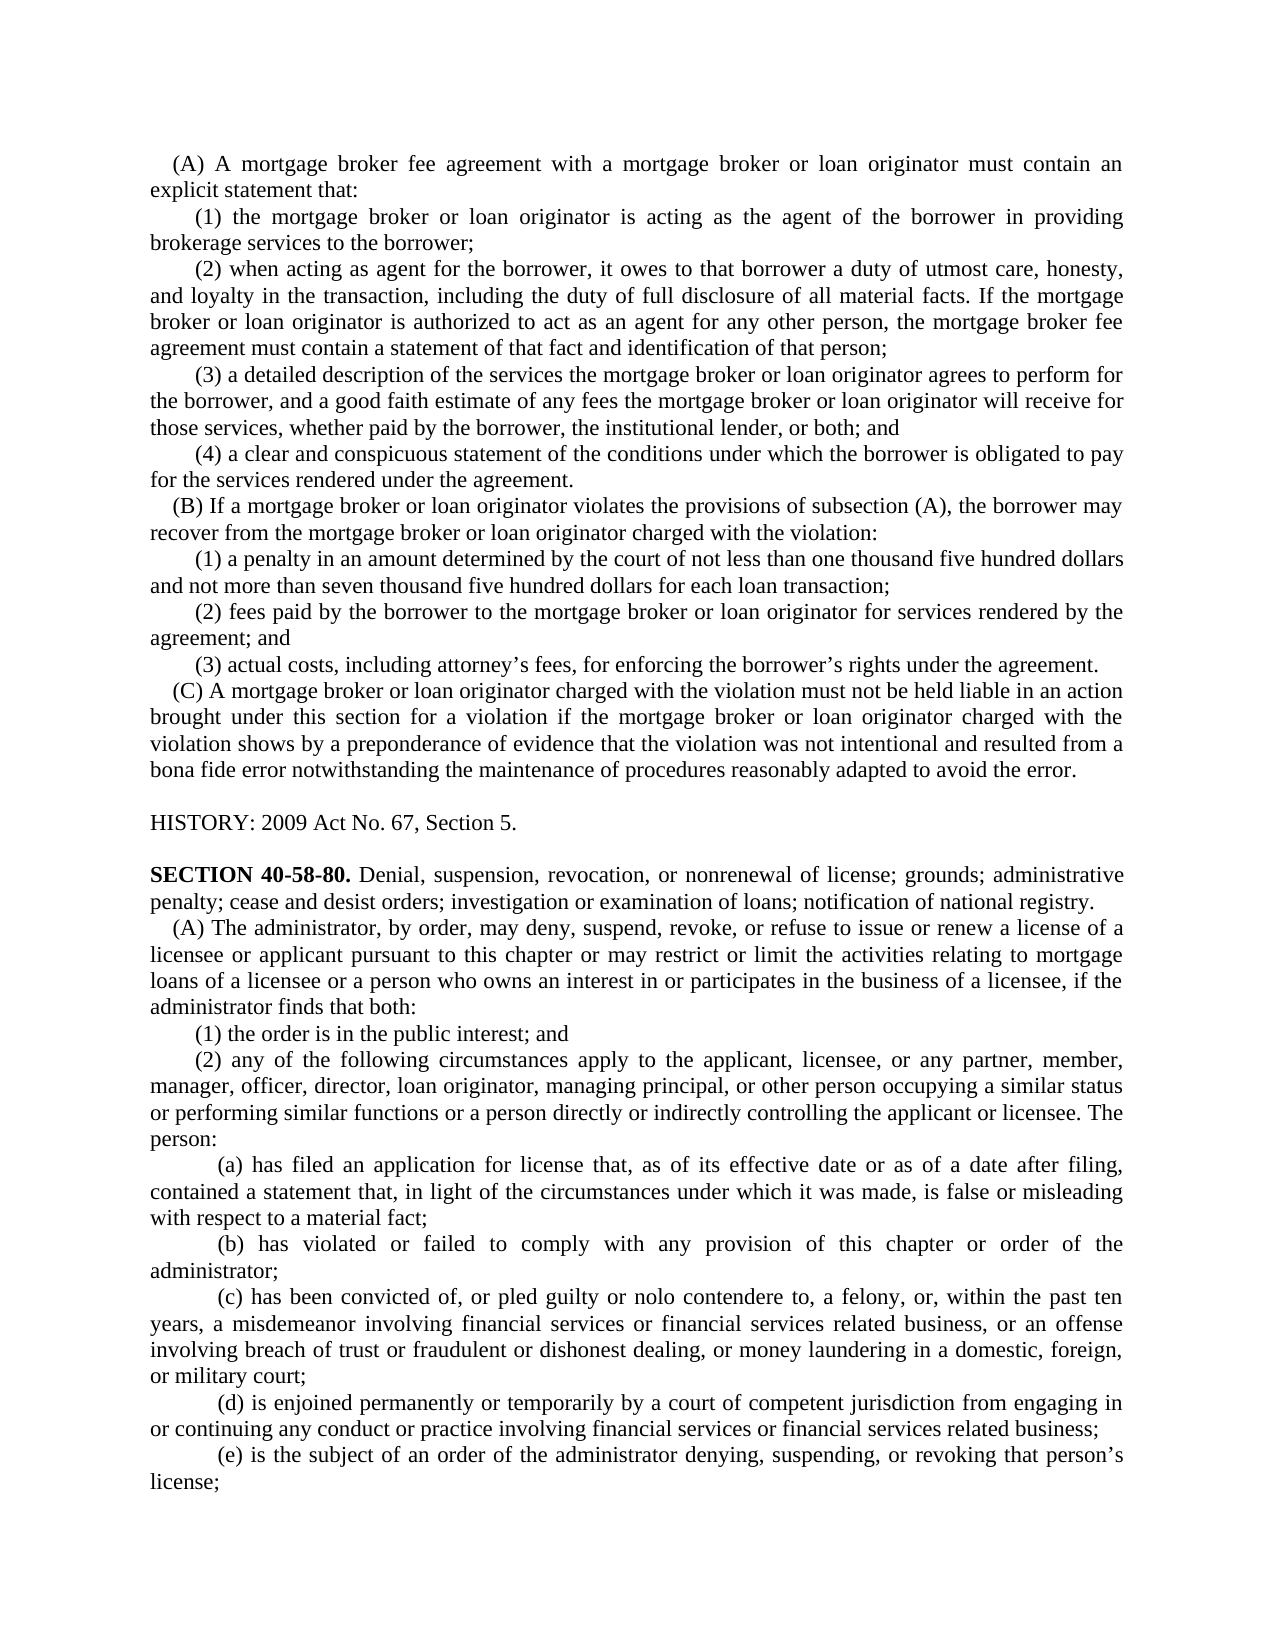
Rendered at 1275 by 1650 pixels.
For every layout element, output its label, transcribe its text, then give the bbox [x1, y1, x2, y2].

text (B) If a mortgage broker or loan originator violates the provisions of subsection (A), the borrower may recover from the mortgage broker or loan originator charged with the violation: [150, 493, 1125, 545]
text (2) fees paid by the borrower to the mortgage broker or loan originator for services rendered by the agreement; and [150, 598, 1125, 651]
text (d) is enjoined permanently or temporarily by a court of competent jurisdiction from engaging in or continuing any conduct or practice involving financial services or financial services related business; [150, 1389, 1125, 1441]
text (4) a clear and conspicuous statement of the conditions under which the borrower is obligated to pay for the services rendered under the agreement. [150, 440, 1125, 493]
text (e) is the subject of an order of the administrator denying, suspending, or revoking that person’s license; [150, 1441, 1125, 1494]
text (c) has been convicted of, or pled guilty or nolo contendere to, a felony, or, within the past ten years, a misdemeanor involving financial services or financial services related business, or an offense involving breach of trust or fraudulent or dishonest dealing, or money laundering in a domestic, foreign, or military court; [150, 1283, 1125, 1389]
text (a) has filed an application for license that, as of its effective date or as of a date after filing, contained a statement that, in light of the circumstances under which it was made, is false or misleading with respect to a material fact; [150, 1151, 1125, 1231]
text (C) A mortgage broker or loan originator charged with the violation must not be held liable in an action brought under this section for a violation if the mortgage broker or loan originator charged with the violation shows by a preponderance of evidence that the violation was not intentional and resulted from a bona fide error notwithstanding the maintenance of procedures reasonably adapted to avoid the error. [150, 677, 1125, 782]
text HISTORY: 2009 Act No. 67, Section 5. [150, 809, 1125, 835]
text (A) A mortgage broker fee agreement with a mortgage broker or loan originator must contain an explicit statement that: [150, 150, 1125, 203]
text (1) a penalty in an amount determined by the court of not less than one thousand five hundred dollars and not more than seven thousand five hundred dollars for each loan transaction; [150, 545, 1125, 598]
text (3) actual costs, including attorney’s fees, for enforcing the borrower’s rights under the agreement. [150, 651, 1125, 677]
text (A) The administrator, by order, may deny, suspend, revoke, or refuse to issue or renew a license of a licensee or applicant pursuant to this chapter or may restrict or limit the activities relating to mortgage loans of a licensee or a person who owns an interest in or participates in the business of a licensee, if the administrator finds that both: [150, 914, 1125, 1020]
text (b) has violated or failed to comply with any provision of this chapter or order of the administrator; [150, 1231, 1125, 1283]
text (3) a detailed description of the services the mortgage broker or loan originator agrees to perform for the borrower, and a good faith estimate of any fees the mortgage broker or loan originator will receive for those services, whether paid by the borrower, the institutional lender, or both; and [150, 361, 1125, 440]
text SECTION 40-58-80. Denial, suspension, revocation, or nonrenewal of license; grounds; administrative penalty; cease and desist orders; investigation or examination of loans; notification of national registry. [150, 862, 1125, 914]
text (1) the order is in the public interest; and [150, 1020, 1125, 1046]
text (1) the mortgage broker or loan originator is acting as the agent of the borrower in providing brokerage services to the borrower; [150, 203, 1125, 255]
text (2) any of the following circumstances apply to the applicant, licensee, or any partner, member, manager, officer, director, loan originator, managing principal, or other person occupying a similar status or performing similar functions or a person directly or indirectly controlling the applicant or licensee. The person: [150, 1046, 1125, 1151]
text (2) when acting as agent for the borrower, it owes to that borrower a duty of utmost care, honesty, and loyalty in the transaction, including the duty of full disclosure of all material facts. If the mortgage broker or loan originator is authorized to act as an agent for any other person, the mortgage broker fee agreement must contain a statement of that fact and identification of that person; [150, 255, 1125, 361]
